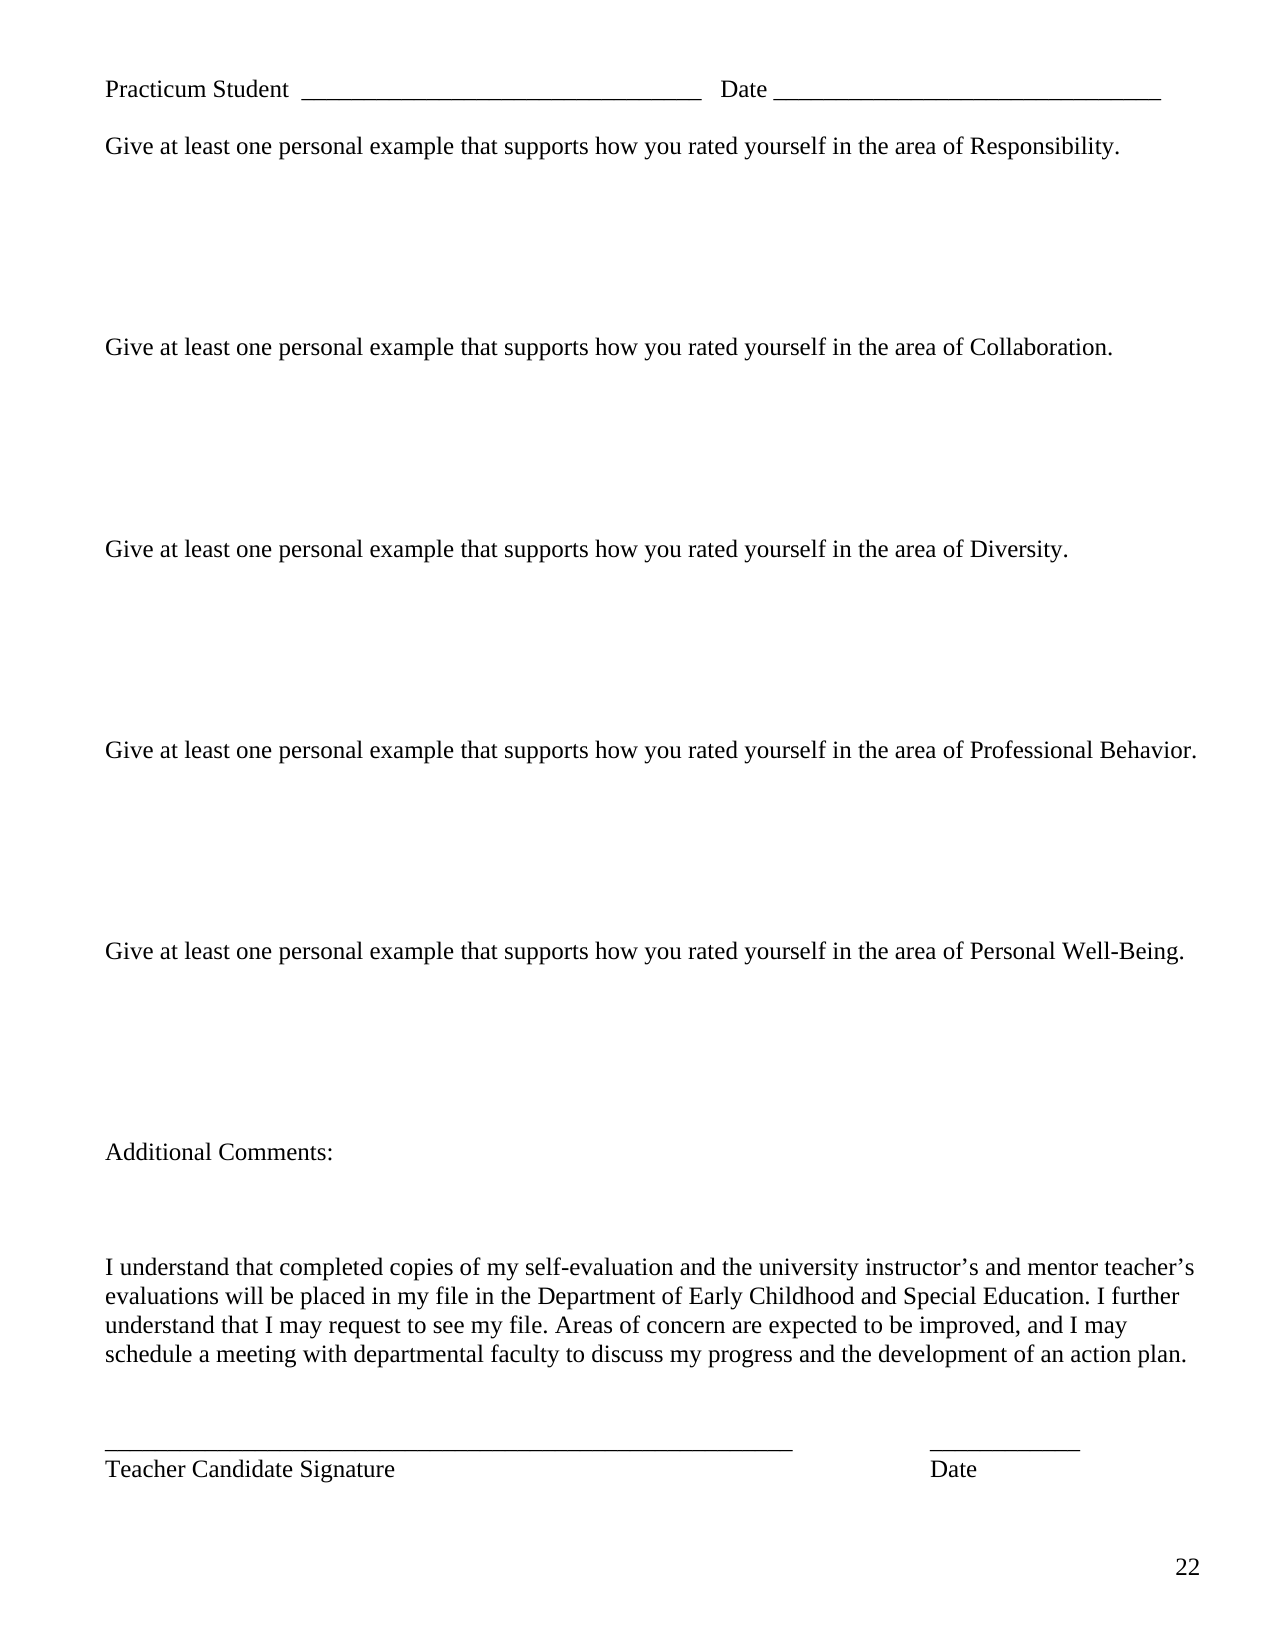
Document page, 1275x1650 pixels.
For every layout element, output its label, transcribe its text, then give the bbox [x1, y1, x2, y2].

text I understand that completed copies of my self-evaluation and the university instructor’s and mentor teacher’s evaluations will be placed in my file in the Department of Early Childhood and Special Education. I further understand that I may request to see my file. Areas of concern are expected to be improved, and I may schedule a meeting with departmental faculty to discuss my progress and the development of an action plan. [105, 1252, 1200, 1367]
text _______________________________________________________ ____________ [105, 1425, 1200, 1454]
text Give at least one personal example that supports how you rated yourself in the area of Personal Well-Being. [105, 936, 1200, 965]
text Give at least one personal example that supports how you rated yourself in the area of Responsibility. [105, 131, 1200, 160]
text Give at least one personal example that supports how you rated yourself in the area of Diversity. [105, 534, 1200, 562]
text Additional Comments: [105, 1137, 1200, 1166]
text Practicum Student ________________________________ Date _______________________________ [105, 74, 1200, 102]
text Give at least one personal example that supports how you rated yourself in the area of Professional Behavior. [105, 735, 1200, 764]
text Teacher Candidate Signature Date [105, 1454, 1200, 1482]
text Give at least one personal example that supports how you rated yourself in the area of Collaboration. [105, 332, 1200, 361]
